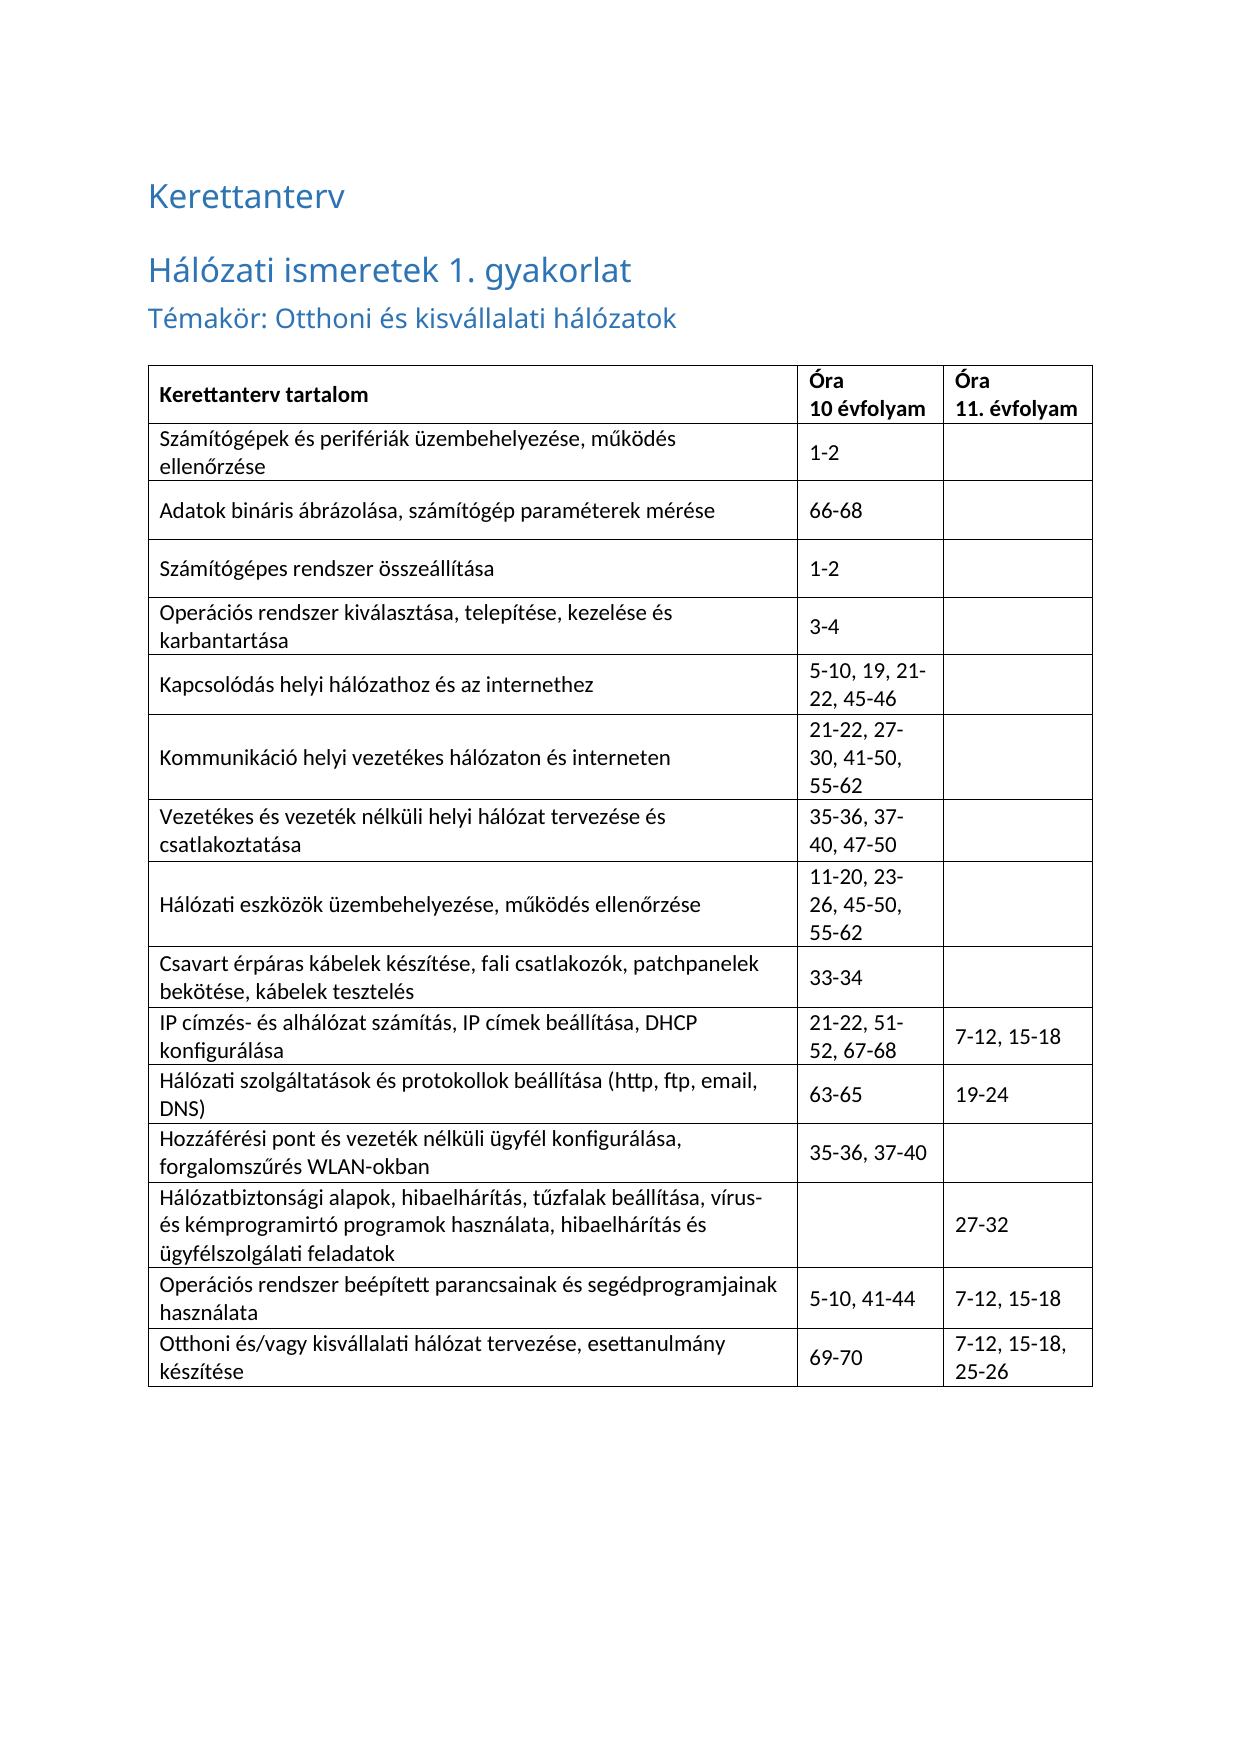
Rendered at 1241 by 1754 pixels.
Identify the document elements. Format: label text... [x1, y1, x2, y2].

table_cell Operációs rendszer kiválasztása, telepítése, kezelése és karbantartása [149, 598, 797, 654]
table_cell 1-2 [798, 540, 943, 597]
table_cell Kommunikáció helyi vezetékes hálózaton és interneten [149, 715, 797, 799]
table_cell 63-65 [798, 1065, 943, 1122]
table_cell Hálózatbiztonsági alapok, hibaelhárítás, tűzfalak beállítása, vírus- és kémprogramirtó programok használata, hibaelhárítás és ügyfélszolgálati feladatok [149, 1183, 797, 1267]
table_cell [944, 947, 1092, 1007]
table_cell Hozzáférési pont és vezeték nélküli ügyfél konfigurálása, forgalomszűrés WLAN-okban [149, 1124, 797, 1182]
subtitle Témakör: Otthoni és kisvállalati hálózatok [148, 300, 1093, 337]
table_cell 5-10, 19, 21-22, 45-46 [798, 655, 943, 714]
table_cell Adatok bináris ábrázolása, számítógép paraméterek mérése [149, 481, 797, 539]
table_cell 7-12, 15-18, 25-26 [944, 1329, 1092, 1386]
table_cell 35-36, 37-40 [798, 1124, 943, 1182]
table_header Óra 10 évfolyam [798, 366, 943, 423]
table_cell Kapcsolódás helyi hálózathoz és az internethez [149, 655, 797, 714]
table_cell 35-36, 37-40, 47-50 [798, 800, 943, 861]
table_cell [944, 655, 1092, 714]
table_header Kerettanterv tartalom [149, 366, 797, 423]
table_cell 5-10, 41-44 [798, 1268, 943, 1328]
table_cell Vezetékes és vezeték nélküli helyi hálózat tervezése és csatlakoztatása [149, 800, 797, 861]
subtitle Kerettanterv [148, 173, 1093, 218]
table_cell Otthoni és/vagy kisvállalati hálózat tervezése, esettanulmány készítése [149, 1329, 797, 1386]
table_cell 21-22, 51-52, 67-68 [798, 1008, 943, 1064]
table_cell [944, 598, 1092, 654]
table_cell Számítógépes rendszer összeállítása [149, 540, 797, 597]
table_cell Csavart érpáras kábelek készítése, fali csatlakozók, patchpanelek bekötése, kábelek tesztelés [149, 947, 797, 1007]
table_cell Számítógépek és perifériák üzembehelyezése, működés ellenőrzése [149, 424, 797, 480]
table_cell 11-20, 23-26, 45-50, 55-62 [798, 862, 943, 946]
table_cell 3-4 [798, 598, 943, 654]
table_cell 19-24 [944, 1065, 1092, 1122]
table_cell 27-32 [944, 1183, 1092, 1267]
table_cell 69-70 [798, 1329, 943, 1386]
table_cell 7-12, 15-18 [944, 1268, 1092, 1328]
table_cell [944, 540, 1092, 597]
table_cell 21-22, 27-30, 41-50, 55-62 [798, 715, 943, 799]
table_cell [944, 800, 1092, 861]
table_cell IP címzés- és alhálózat számítás, IP címek beállítása, DHCP konfigurálása [149, 1008, 797, 1064]
table_cell [944, 1124, 1092, 1182]
table_cell Hálózati eszközök üzembehelyezése, működés ellenőrzése [149, 862, 797, 946]
table_header Óra 11. évfolyam [944, 366, 1092, 423]
table_cell 1-2 [798, 424, 943, 480]
table_cell 7-12, 15-18 [944, 1008, 1092, 1064]
table_cell [944, 715, 1092, 799]
table_cell [944, 424, 1092, 480]
table_cell Hálózati szolgáltatások és protokollok beállítása (http, ftp, email, DNS) [149, 1065, 797, 1122]
table_cell 33-34 [798, 947, 943, 1007]
subtitle Hálózati ismeretek 1. gyakorlat [148, 247, 1093, 292]
table_cell 66-68 [798, 481, 943, 539]
table_cell [798, 1183, 943, 1267]
table_cell Operációs rendszer beépített parancsainak és segédprogramjainak használata [149, 1268, 797, 1328]
table_cell [944, 862, 1092, 946]
table_cell [944, 481, 1092, 539]
